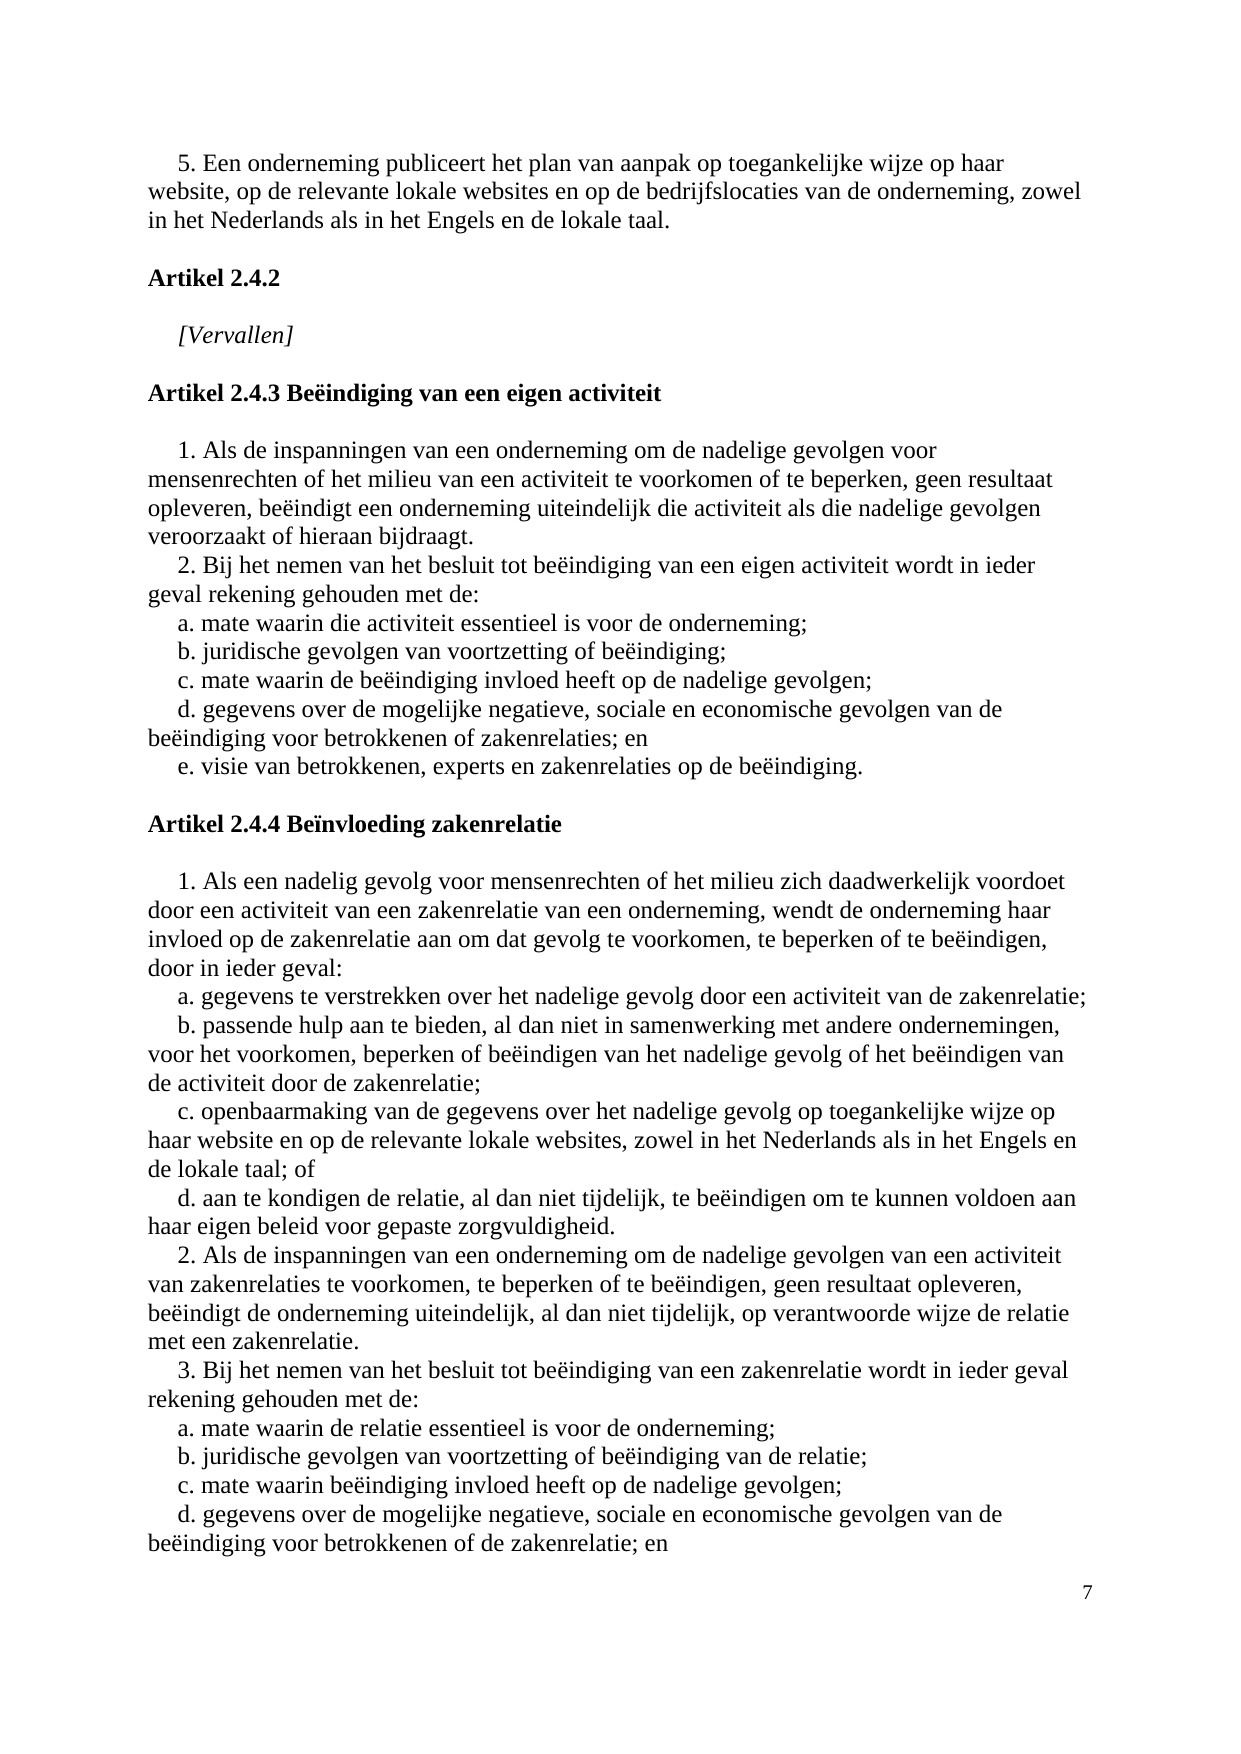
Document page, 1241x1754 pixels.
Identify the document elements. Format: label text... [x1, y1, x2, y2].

text 3. Bij het nemen van het besluit tot beëindiging van een zakenrelatie wordt in ieder geval rekening gehouden met de: [148, 1355, 1093, 1413]
text 5. Een onderneming publiceert het plan van aanpak op toegankelijke wijze op haar website, op de relevante lokale websites en op de bedrijfslocaties van de onderneming, zowel in het Nederlands als in het Engels en de lokale taal. [148, 148, 1093, 234]
text 1. Als de inspanningen van een onderneming om de nadelige gevolgen voor mensenrechten of het milieu van een activiteit te voorkomen of te beperken, geen resultaat opleveren, beëindigt een onderneming uiteindelijk die activiteit als die nadelige gevolgen veroorzaakt of hieraan bijdraagt. [148, 435, 1092, 550]
text Artikel 2.4.3 Beëindiging van een eigen activiteit [148, 378, 1092, 406]
text a. mate waarin de relatie essentieel is voor de onderneming; [148, 1413, 1093, 1441]
text 1. Als een nadelig gevolg voor mensenrechten of het milieu zich daadwerkelijk voordoet door een activiteit van een zakenrelatie van een onderneming, wendt de onderneming haar invloed op de zakenrelatie aan om dat gevolg te voorkomen, te beperken of te beëindigen, door in ieder geval: [148, 866, 1093, 981]
text d. gegevens over de mogelijke negatieve, sociale en economische gevolgen van de beëindiging voor betrokkenen of zakenrelaties; en [148, 694, 1092, 751]
text b. juridische gevolgen van voortzetting of beëindiging van de relatie; [148, 1441, 1093, 1470]
text d. gegevens over de mogelijke negatieve, sociale en economische gevolgen van de beëindiging voor betrokkenen of de zakenrelatie; en [148, 1499, 1093, 1556]
text 2. Als de inspanningen van een onderneming om de nadelige gevolgen van een activiteit van zakenrelaties te voorkomen, te beperken of te beëindigen, geen resultaat opleveren, beëindigt de onderneming uiteindelijk, al dan niet tijdelijk, op verantwoorde wijze de relatie met een zakenrelatie. [148, 1240, 1093, 1355]
text b. juridische gevolgen van voortzetting of beëindiging; [148, 636, 1092, 665]
text a. gegevens te verstrekken over het nadelige gevolg door een activiteit van de zakenrelatie; [148, 981, 1093, 1010]
text 2. Bij het nemen van het besluit tot beëindiging van een eigen activiteit wordt in ieder geval rekening gehouden met de: [148, 550, 1092, 608]
text c. openbaarmaking van de gegevens over het nadelige gevolg op toegankelijke wijze op haar website en op de relevante lokale websites, zowel in het Nederlands als in het Engels en de lokale taal; of [148, 1096, 1093, 1183]
text a. mate waarin die activiteit essentieel is voor de onderneming; [148, 608, 1092, 636]
text c. mate waarin beëindiging invloed heeft op de nadelige gevolgen; [148, 1470, 1093, 1499]
text c. mate waarin de beëindiging invloed heeft op de nadelige gevolgen; [148, 665, 1092, 694]
text [Vervallen] [148, 320, 1093, 349]
text Artikel 2.4.4 Beïnvloeding zakenrelatie [148, 809, 1093, 838]
text e. visie van betrokkenen, experts en zakenrelaties op de beëindiging. [148, 751, 1092, 780]
text Artikel 2.4.2 [148, 263, 1093, 291]
text d. aan te kondigen de relatie, al dan niet tijdelijk, te beëindigen om te kunnen voldoen aan haar eigen beleid voor gepaste zorgvuldigheid. [148, 1183, 1093, 1240]
text b. passende hulp aan te bieden, al dan niet in samenwerking met andere ondernemingen, voor het voorkomen, beperken of beëindigen van het nadelige gevolg of het beëindigen van de activiteit door de zakenrelatie; [148, 1010, 1093, 1096]
